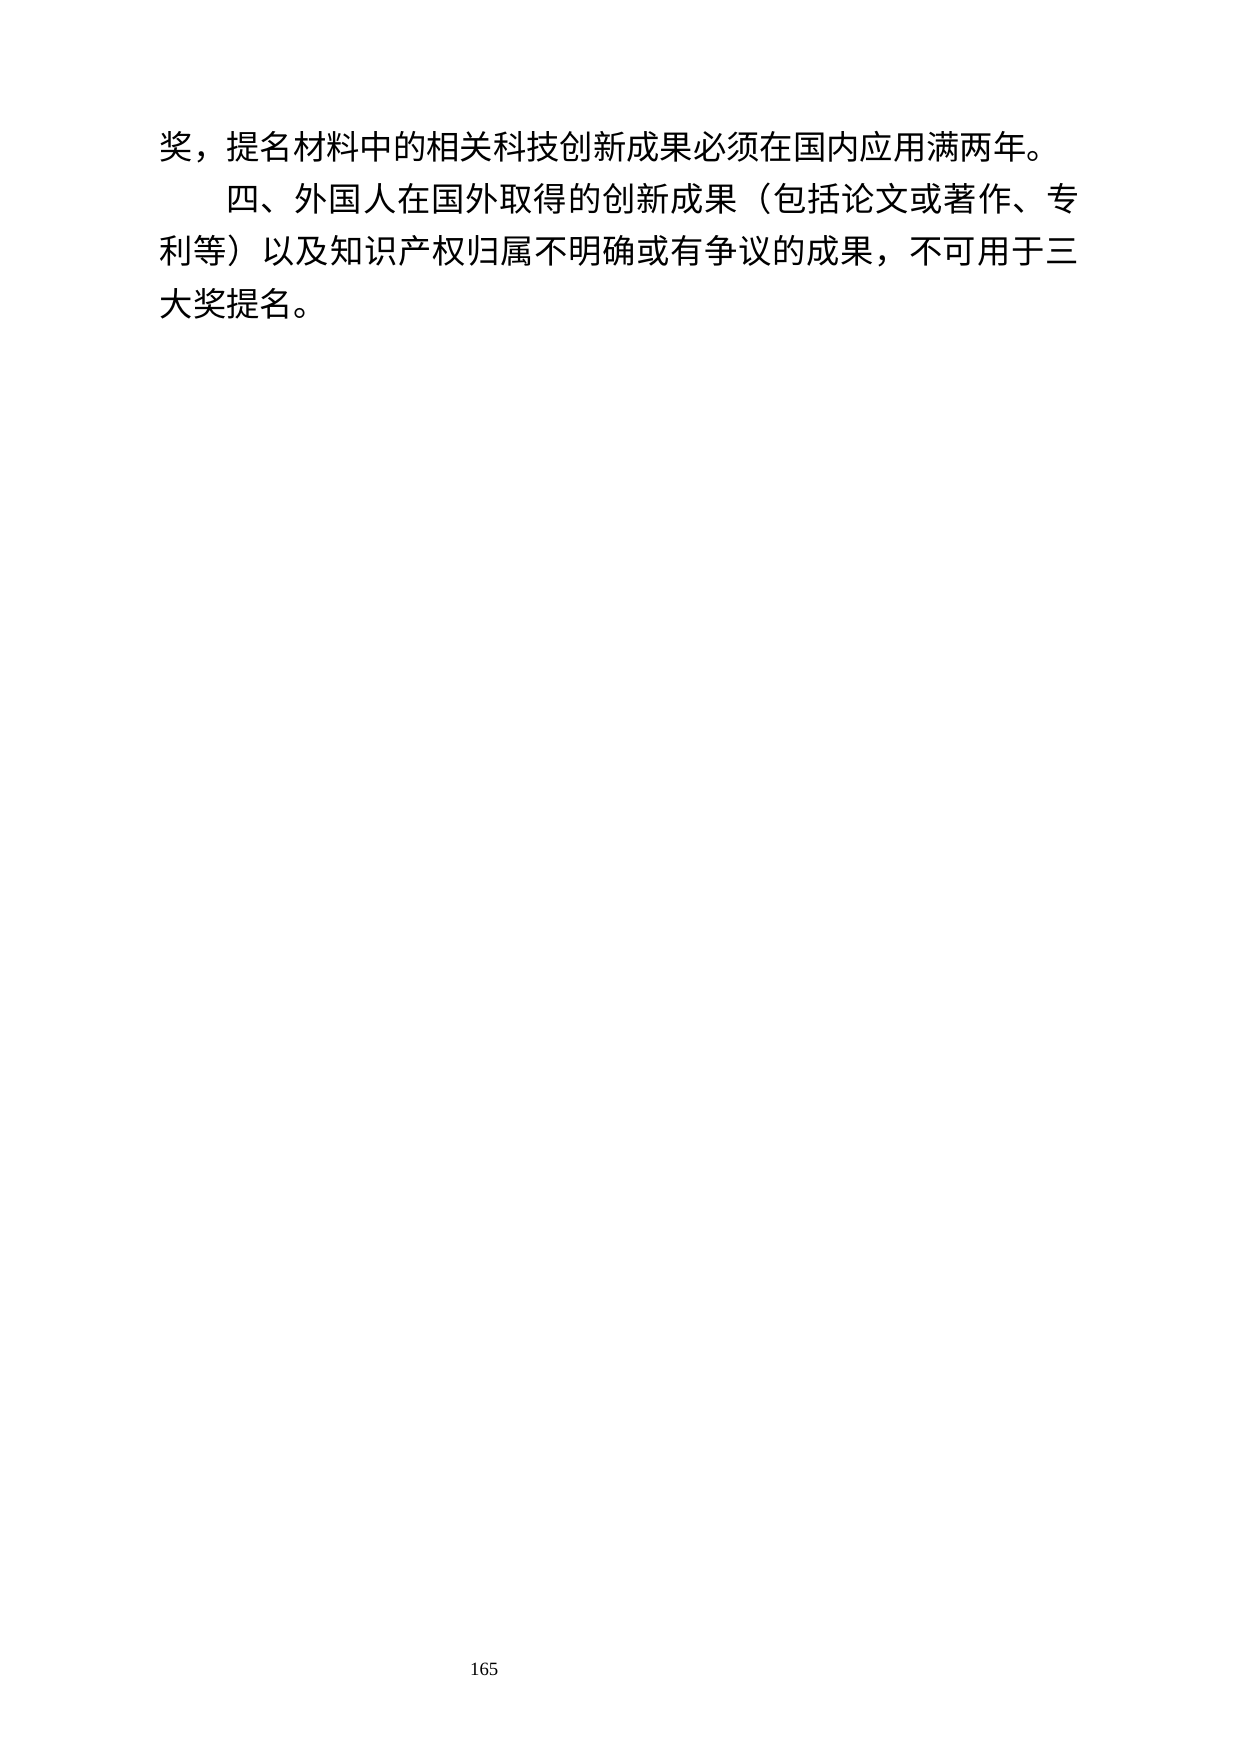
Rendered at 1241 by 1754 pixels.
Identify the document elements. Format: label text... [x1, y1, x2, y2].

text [159, 118, 1081, 170]
text 四、外国人在国外取得的创新成果（包括论文或著作、专利等）以及知识产权归属不明确或有争议的成果，不可用于三大奖提名。 [159, 170, 1081, 326]
